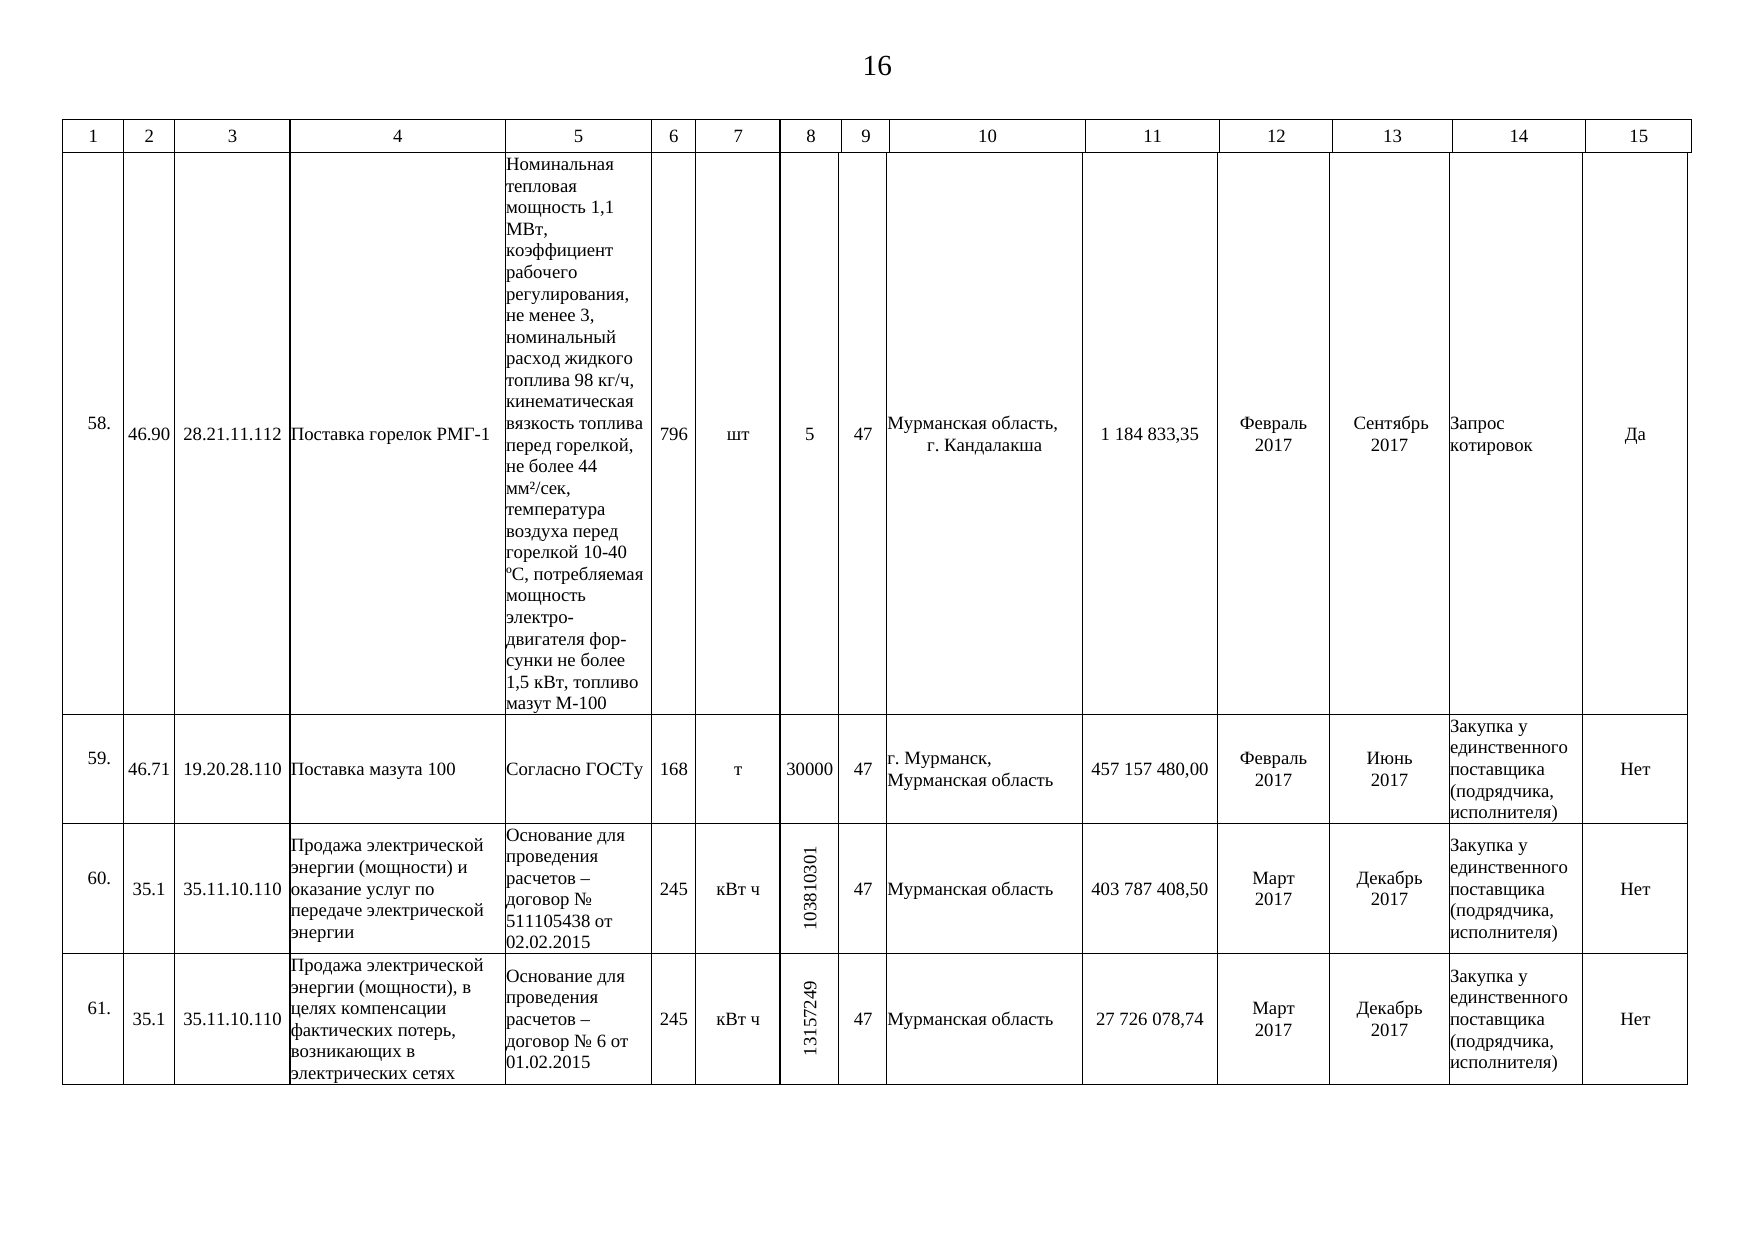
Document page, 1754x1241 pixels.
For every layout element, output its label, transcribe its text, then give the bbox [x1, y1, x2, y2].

table_cell Поставка мазута 100 [291, 715, 505, 823]
table_cell 1 184 833,35 [1083, 153, 1217, 714]
table_header 3 [175, 120, 289, 152]
table_cell кВт ч [696, 824, 779, 953]
table_cell Продажа электрической энергии (мощности) и оказание услуг по передаче электрической энергии [291, 824, 505, 953]
table_cell Декабрь 2017 [1330, 824, 1449, 953]
table_cell 245 [652, 954, 695, 1083]
table_cell 403 787 408,50 [1083, 824, 1217, 953]
table_cell 103810301 [781, 824, 838, 953]
table_cell Закупка у единственного поставщика (подрядчика, исполнителя) [1450, 954, 1582, 1083]
table_header 11 [1086, 120, 1219, 152]
table_cell 27 726 078,74 [1083, 954, 1217, 1083]
table_header 1 [63, 120, 123, 152]
table_cell Номинальная тепловая мощность 1,1 МВт, коэффициент рабочего регулирования, не менее 3, номинальный расход жидкого топлива 98 кг/ч, кинематическая вязкость топлива перед горелкой, не более 44 мм²/сек, температура воздуха перед горелкой 10-40 ºС, потребляемая мощность электро-двигателя фор-сунки не более 1,5 кВт, топливо мазут М-100 [506, 153, 651, 714]
table_header 2 [124, 120, 174, 152]
table_cell Основание для проведения расчетов – договор № 6 от 01.02.2015 [506, 954, 651, 1083]
table_cell 457 157 480,00 [1083, 715, 1217, 823]
table_cell Февраль 2017 [1218, 715, 1329, 823]
table_cell 35.1 [124, 954, 174, 1083]
table_cell Декабрь 2017 [1330, 954, 1449, 1083]
table_cell Поставка горелок РМГ-1 [291, 153, 505, 714]
table_cell Мурманская область, г. Кандалакша [887, 153, 1082, 714]
table_cell Март 2017 [1218, 954, 1329, 1083]
table_header 15 [1586, 120, 1691, 152]
table_cell Закупка у единственного поставщика (подрядчика, исполнителя) [1450, 715, 1582, 823]
table_header 5 [506, 120, 651, 152]
table_cell [63, 954, 123, 1083]
table_cell 47 [839, 954, 886, 1083]
table_cell 168 [652, 715, 695, 823]
table_header 13 [1333, 120, 1452, 152]
table_cell Июнь 2017 [1330, 715, 1449, 823]
table_cell г. Мурманск, Мурманская область [887, 715, 1082, 823]
table_header 14 [1453, 120, 1585, 152]
table_cell 796 [652, 153, 695, 714]
table_cell Согласно ГОСТу [506, 715, 651, 823]
table_cell Закупка у единственного поставщика (подрядчика, исполнителя) [1450, 824, 1582, 953]
table_cell 47 [839, 824, 886, 953]
table_header 12 [1220, 120, 1332, 152]
table_cell [63, 153, 123, 714]
table_cell Запрос котировок [1450, 153, 1582, 714]
table_header 4 [291, 120, 505, 152]
table_cell 35.11.10.110 [175, 824, 289, 953]
table_header 6 [652, 120, 695, 152]
table_cell т [696, 715, 779, 823]
table_cell Основание для проведения расчетов – договор № 511105438 от 02.02.2015 [506, 824, 651, 953]
table_cell 46.90 [124, 153, 174, 714]
table_cell Продажа электрической энергии (мощности), в целях компенсации фактических потерь, возникающих в электрических сетях [291, 954, 505, 1083]
table_cell Да [1583, 153, 1687, 714]
table_header 10 [890, 120, 1085, 152]
table_header 7 [696, 120, 779, 152]
table_cell Февраль 2017 [1218, 153, 1329, 714]
table_cell 47 [839, 153, 886, 714]
table_cell 5 [781, 153, 838, 714]
table_cell Март 2017 [1218, 824, 1329, 953]
table_cell Нет [1583, 954, 1687, 1083]
table_cell 19.20.28.110 [175, 715, 289, 823]
table_cell 35.1 [124, 824, 174, 953]
table_cell [63, 824, 123, 953]
table_cell Мурманская область [887, 954, 1082, 1083]
table_header 8 [781, 120, 841, 152]
table_cell 13157249 [781, 954, 838, 1083]
table_cell 245 [652, 824, 695, 953]
table_cell Нет [1583, 715, 1687, 823]
table_header 9 [842, 120, 889, 152]
table_cell 47 [839, 715, 886, 823]
table_cell 46.71 [124, 715, 174, 823]
table_cell Мурманская область [887, 824, 1082, 953]
table_cell Нет [1583, 824, 1687, 953]
table_cell шт [696, 153, 779, 714]
table_cell Сентябрь 2017 [1330, 153, 1449, 714]
table_cell кВт ч [696, 954, 779, 1083]
table_cell 30000 [781, 715, 838, 823]
table_cell 35.11.10.110 [175, 954, 289, 1083]
table_cell [63, 715, 123, 823]
table_cell 28.21.11.112 [175, 153, 289, 714]
